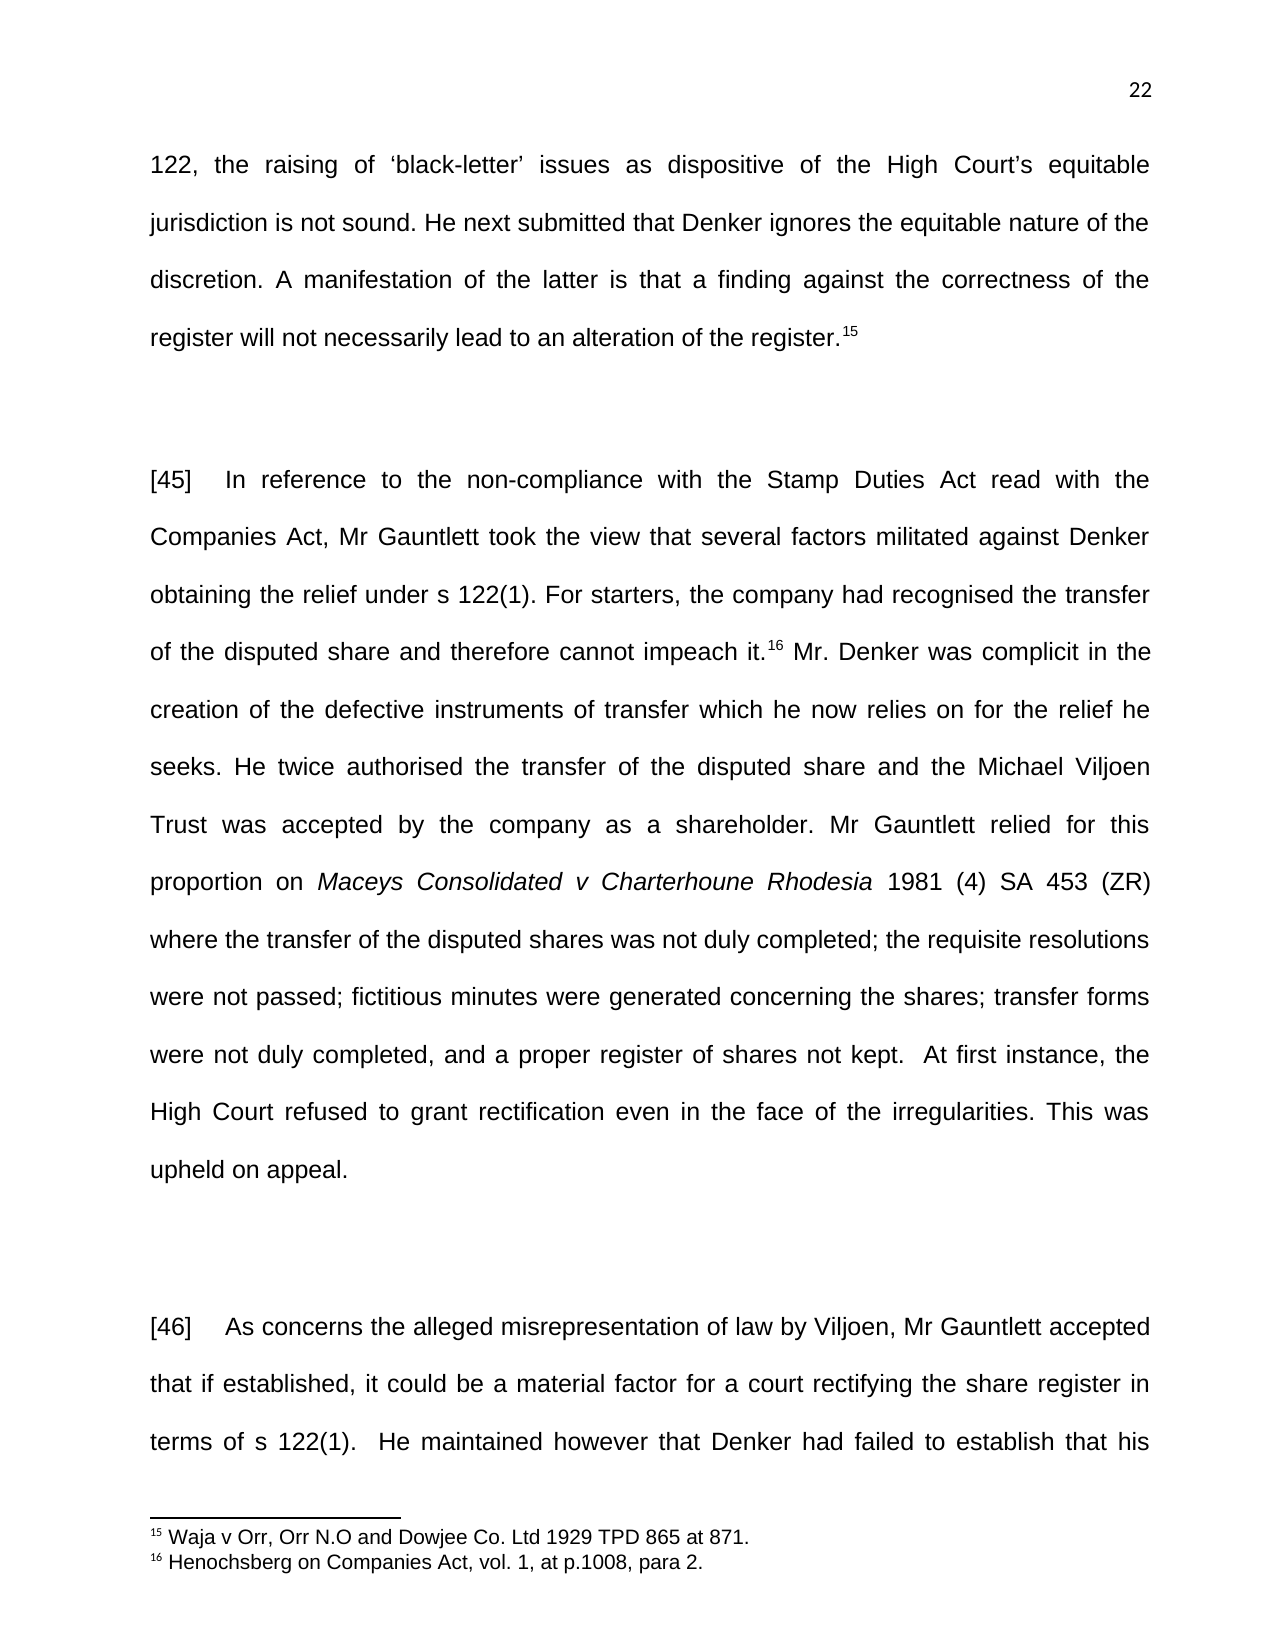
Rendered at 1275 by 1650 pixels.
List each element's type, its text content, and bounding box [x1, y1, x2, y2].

text [45] In reference to the non-compliance with the Stamp Duties Act read with the Companies Act, Mr Gauntlett took the view that several factors militated against Denker obtaining the relief under s 122(1). For starters, the company had recognised the transfer of the disputed share and therefore cannot impeach it. Mr. Denker was complicit in the creation of the defective instruments of transfer which he now relies on for the relief he seeks. He twice authorised the transfer of the disputed share and the Michael Viljoen Trust was accepted by the company as a shareholder. Mr Gauntlett relied for this proportion on Maceys Consolidated v Charterhoune Rhodesia 1981 (4) SA 453 (ZR) where the transfer of the disputed shares was not duly completed; the requisite resolutions were not passed; fictitious minutes were generated concerning the shares; transfer forms were not duly completed, and a proper register of shares not kept. At first instance, the High Court refused to grant rectification even in the face of the irregularities. This was upheld on appeal. [150, 465, 1152, 1183]
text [150, 1311, 1152, 1455]
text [150, 150, 1152, 351]
